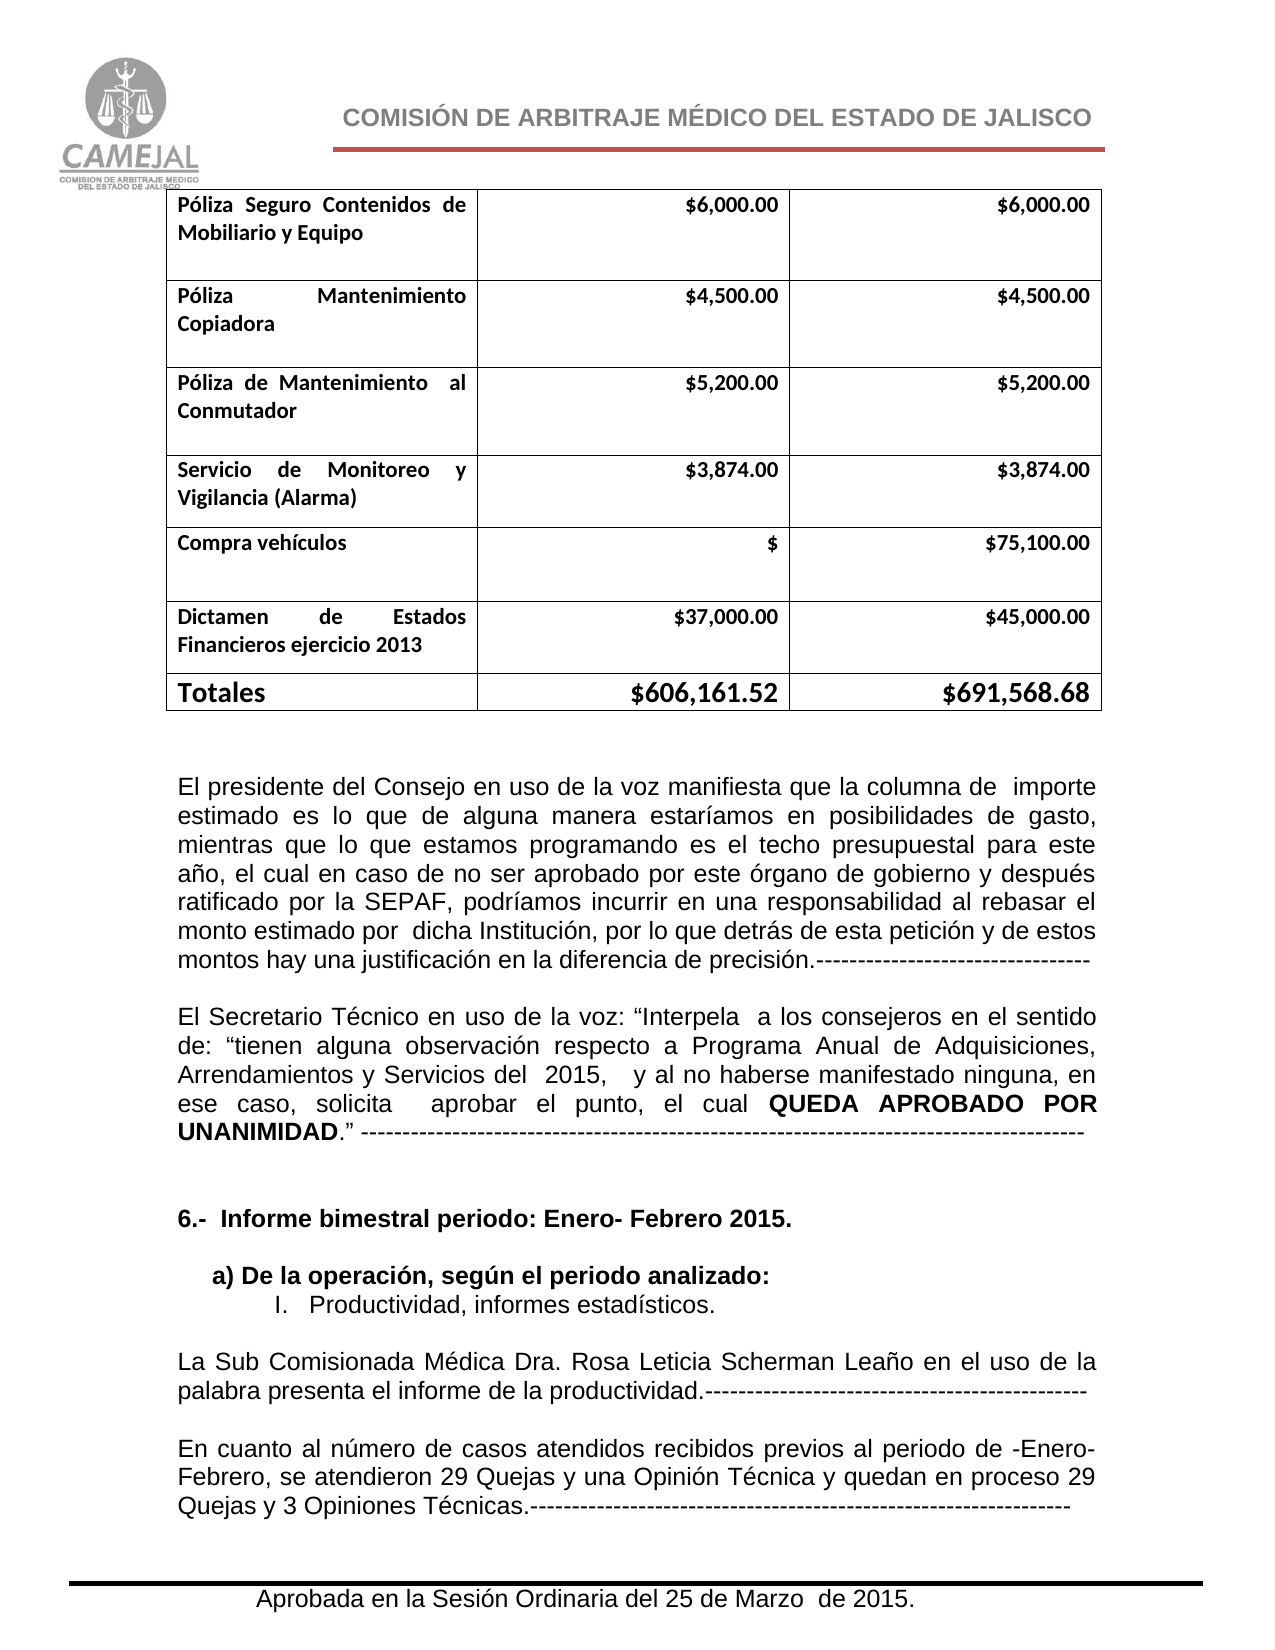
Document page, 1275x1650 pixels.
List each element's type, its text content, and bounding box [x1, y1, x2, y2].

table_cell Compra vehículos [167, 528, 477, 601]
text El presidente del Consejo en uso de la voz manifiesta que la columna de importe estimado es lo que de alguna manera estaríamos en posibilidades de gasto, mientras que lo que estamos programando es el techo presupuestal para este año, el cual en caso de no ser aprobado por este órgano de gobierno y después ratificado por la SEPAF, podríamos incurrir en una responsabilidad al rebasar el monto estimado por dicha Institución, por lo que detrás de esta petición y de estos montos hay una justificación en la diferencia de precisión.--------------------------------- [177, 772, 1098, 974]
table_cell $3,874.00 [790, 456, 1101, 527]
table_cell $37,000.00 [478, 602, 789, 673]
table_cell $5,200.00 [790, 368, 1101, 454]
table_cell Totales [167, 674, 477, 709]
table_cell $45,000.00 [790, 602, 1101, 673]
picture [29, 34, 226, 205]
table_cell $3,874.00 [478, 456, 789, 527]
table_cell Póliza Seguro Contenidos de Mobiliario y Equipo [167, 190, 477, 280]
table_cell Póliza de Mantenimiento al Conmutador [167, 368, 477, 454]
table_cell Servicio de Monitoreo y Vigilancia (Alarma) [167, 456, 477, 527]
text 6.- Informe bimestral periodo: Enero- Febrero 2015. [177, 1204, 1098, 1232]
table_cell $4,500.00 [478, 281, 789, 367]
table_cell $75,100.00 [790, 528, 1101, 601]
table_cell $606,161.52 [478, 674, 789, 709]
text I. Productividad, informes estadísticos. [177, 1290, 1098, 1319]
table_cell Dictamen de Estados Financieros ejercicio 2013 [167, 602, 477, 673]
table_cell $5,200.00 [478, 368, 789, 454]
table_cell $6,000.00 [478, 190, 789, 280]
text a) De la operación, según el periodo analizado: [177, 1261, 1098, 1290]
text En cuanto al número de casos atendidos recibidos previos al periodo de -Enero-Febrero, se atendieron 29 Quejas y una Opinión Técnica y quedan en proceso 29 Quejas y 3 Opiniones Técnicas.----------------------------------------------------------------- [177, 1434, 1098, 1520]
table_cell $6,000.00 [790, 190, 1101, 280]
text La Sub Comisionada Médica Dra. Rosa Leticia Scherman Leaño en el uso de la palabra presenta el informe de la productividad.---------------------------------------------- [177, 1347, 1098, 1405]
text El Secretario Técnico en uso de la voz: “Interpela a los consejeros en el sentido de: “tienen alguna observación respecto a Programa Anual de Adquisiciones, Arrendamientos y Servicios del 2015, y al no haberse manifestado ninguna, en ese caso, solicita aprobar el punto, el cual QUEDA APROBADO POR UNANIMIDAD.” --------------------------------------------------------------------------------------- [177, 1002, 1098, 1146]
table_cell $4,500.00 [790, 281, 1101, 367]
table_cell Póliza Mantenimiento Copiadora [167, 281, 477, 367]
table_cell $ [478, 528, 789, 601]
table_cell $691,568.68 [790, 674, 1101, 709]
